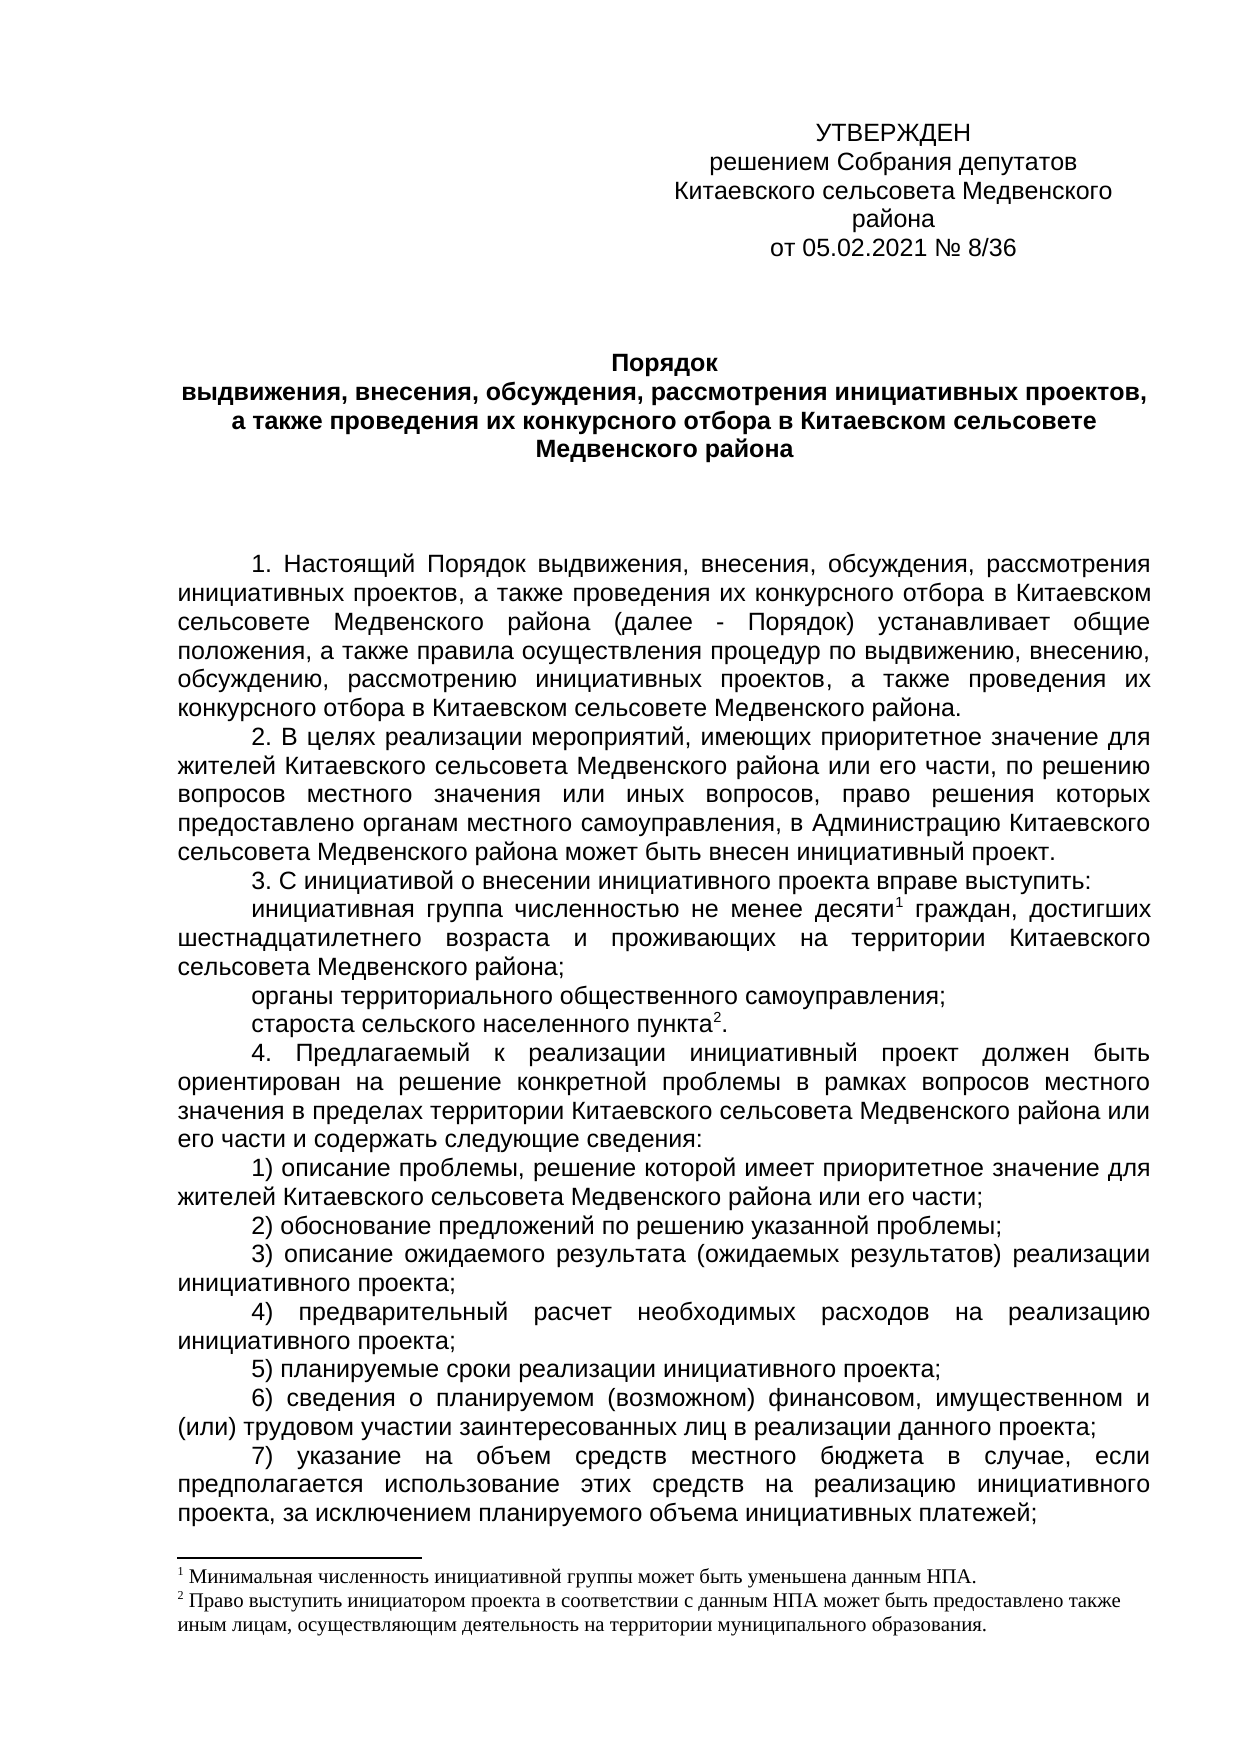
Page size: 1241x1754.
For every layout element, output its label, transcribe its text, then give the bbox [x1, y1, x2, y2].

text Порядок [177, 348, 1152, 377]
text УТВЕРЖДЕН [635, 118, 1152, 147]
text 1. Настоящий Порядок выдвижения, внесения, обсуждения, рассмотрения инициативных проектов, а также проведения их конкурсного отбора в Китаевском сельсовете Медвенского района (далее - Порядок) устанавливает общие положения, а также правила осуществления процедур по выдвижению, внесению, обсуждению, рассмотрению инициативных проектов, а также проведения их конкурсного отбора в Китаевском сельсовете Медвенского района. [177, 549, 1152, 722]
text 4) предварительный расчет необходимых расходов на реализацию инициативного проекта; [177, 1297, 1152, 1354]
text 3. С инициативой о внесении инициативного проекта вправе выступить: [177, 866, 1152, 894]
text 2. В целях реализации мероприятий, имеющих приоритетное значение для жителей Китаевского сельсовета Медвенского района или его части, по решению вопросов местного значения или иных вопросов, право решения которых предоставлено органам местного самоуправления, в Администрацию Китаевского сельсовета Медвенского района может быть внесен инициативный проект. [177, 722, 1152, 866]
text выдвижения, внесения, обсуждения, рассмотрения инициативных проектов, а также проведения их конкурсного отбора в Китаевском сельсовете Медвенского района [177, 377, 1152, 463]
text от 05.02.2021 № 8/36 [635, 233, 1152, 262]
text староста сельского населенного пункта. [177, 1009, 1152, 1038]
text 3) описание ожидаемого результата (ожидаемых результатов) реализации инициативного проекта; [177, 1239, 1152, 1297]
text органы территориального общественного самоуправления; [177, 981, 1152, 1009]
text 7) указание на объем средств местного бюджета в случае, если предполагается использование этих средств на реализацию инициативного проекта, за исключением планируемого объема инициативных платежей; [177, 1441, 1152, 1527]
text инициативная группа численностью не менее десяти граждан, достигших шестнадцатилетнего возраста и проживающих на территории Китаевского сельсовета Медвенского района; [177, 894, 1152, 981]
text 2) обоснование предложений по решению указанной проблемы; [177, 1211, 1152, 1239]
text 6) сведения о планируемом (возможном) финансовом, имущественном и (или) трудовом участии заинтересованных лиц в реализации данного проекта; [177, 1383, 1152, 1441]
text 4. Предлагаемый к реализации инициативный проект должен быть ориентирован на решение конкретной проблемы в рамках вопросов местного значения в пределах территории Китаевского сельсовета Медвенского района или его части и содержать следующие сведения: [177, 1038, 1152, 1153]
text 5) планируемые сроки реализации инициативного проекта; [177, 1354, 1152, 1383]
text 1) описание проблемы, решение которой имеет приоритетное значение для жителей Китаевского сельсовета Медвенского района или его части; [177, 1153, 1152, 1211]
text решением Собрания депутатов Китаевского сельсовета Медвенского района [635, 147, 1152, 233]
